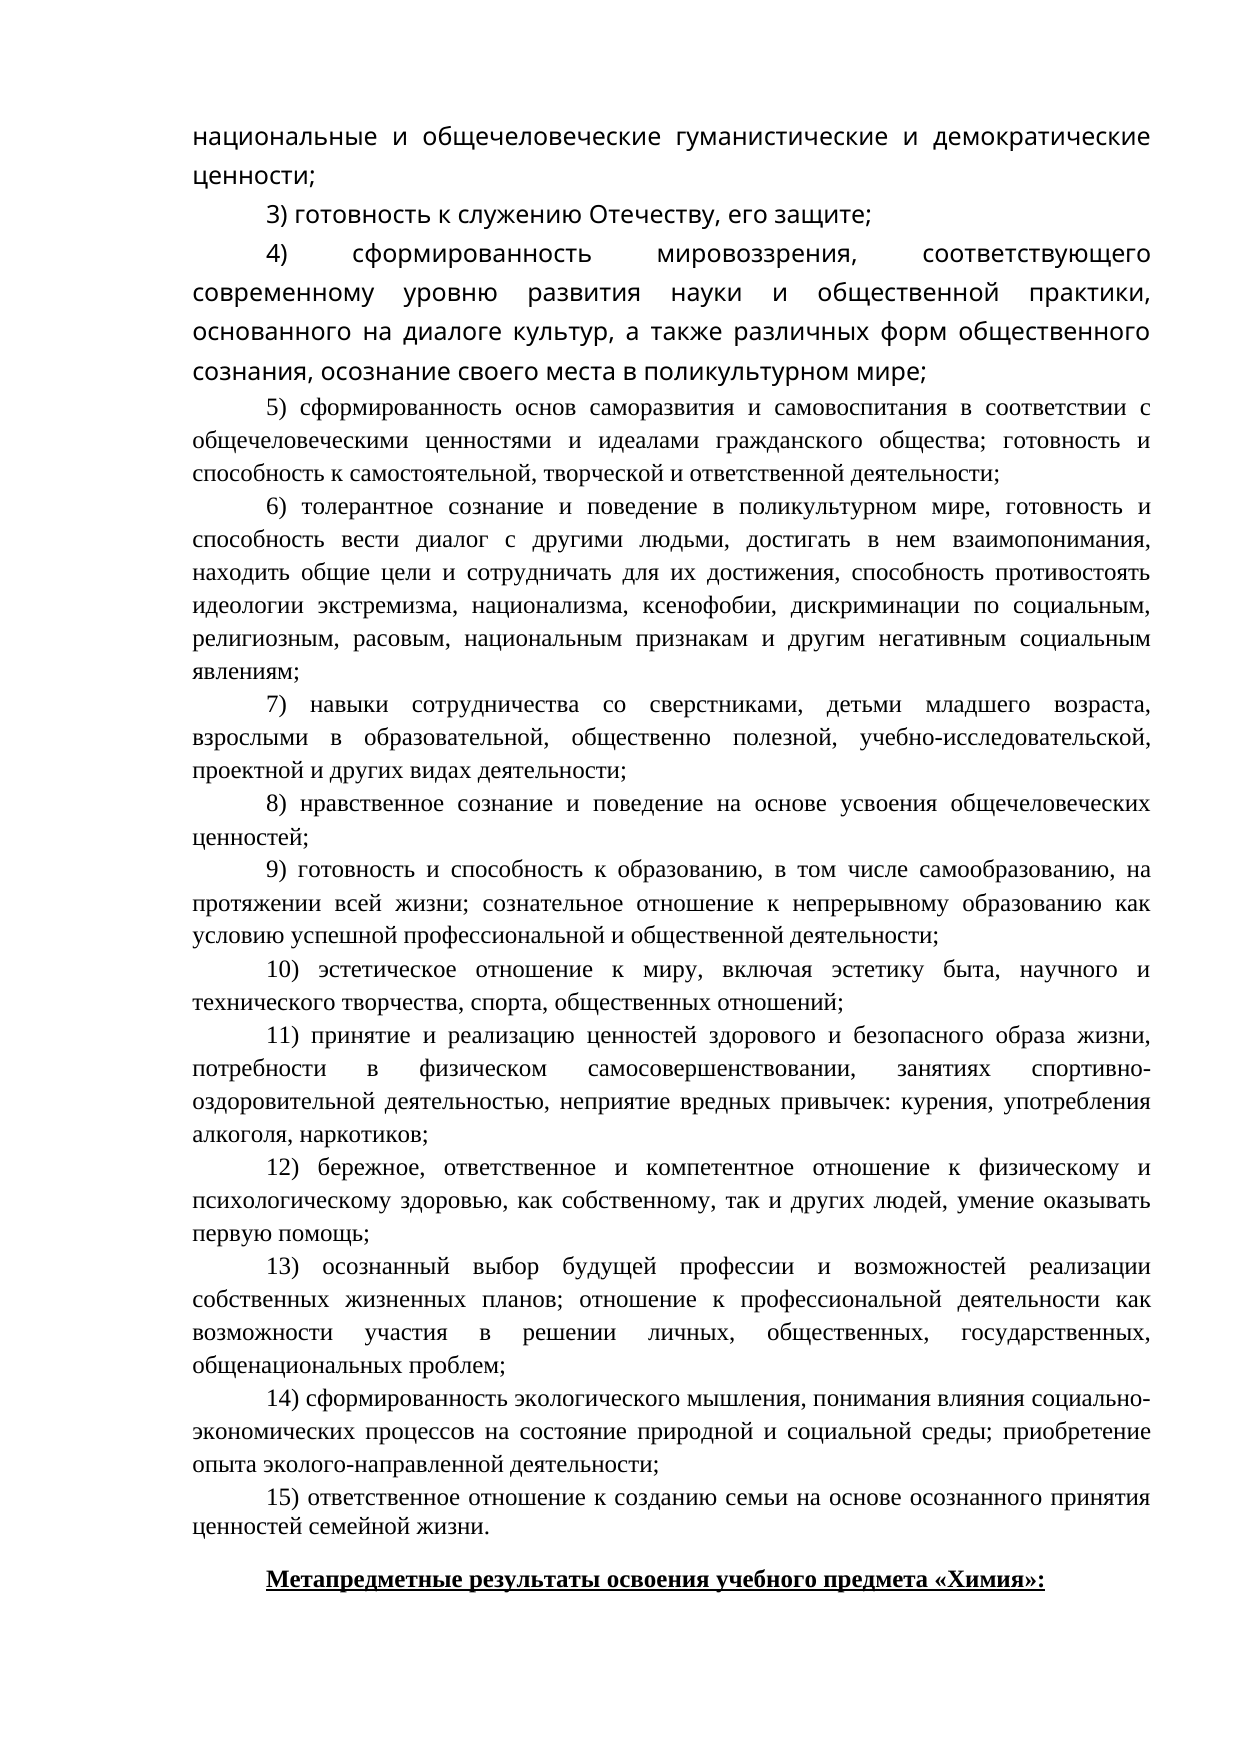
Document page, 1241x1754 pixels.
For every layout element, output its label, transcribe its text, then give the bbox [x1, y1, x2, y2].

text 13) осознанный выбор будущей профессии и возможностей реализации собственных жизненных планов; отношение к профессиональной деятельности как возможности участия в решении личных, общественных, государственных, общенациональных проблем; [192, 1251, 1152, 1379]
text Метапредметные результаты освоения учебного предмета «Химия»: [192, 1564, 1152, 1593]
text 3) готовность к служению Отечеству, его защите; [192, 196, 1152, 231]
text 10) эстетическое отношение к миру, включая эстетику быта, научного и технического творчества, спорта, общественных отношений; [192, 954, 1152, 1015]
text 12) бережное, ответственное и компетентное отношение к физическому и психологическому здоровью, как собственному, так и других людей, умение оказывать первую помощь; [192, 1152, 1152, 1247]
text 8) нравственное сознание и поведение на основе усвоения общечеловеческих ценностей; [192, 788, 1152, 850]
text 14) сформированность экологического мышления, понимания влияния социально-экономических процессов на состояние природной и социальной среды; приобретение опыта эколого-направленной деятельности; [192, 1383, 1152, 1478]
text 9) готовность и способность к образованию, в том числе самообразованию, на протяжении всей жизни; сознательное отношение к непрерывному образованию как условию успешной профессиональной и общественной деятельности; [192, 854, 1152, 949]
text 5) сформированность основ саморазвития и самовоспитания в соответствии с общечеловеческими ценностями и идеалами гражданского общества; готовность и способность к самостоятельной, творческой и ответственной деятельности; [192, 392, 1152, 487]
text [192, 118, 1152, 191]
text 6) толерантное сознание и поведение в поликультурном мире, готовность и способность вести диалог с другими людьми, достигать в нем взаимопонимания, находить общие цели и сотрудничать для их достижения, способность противостоять идеологии экстремизма, национализма, ксенофобии, дискриминации по социальным, религиозным, расовым, национальным признакам и другим негативным социальным явлениям; [192, 491, 1152, 685]
text 4) сформированность мировоззрения, соответствующего современному уровню развития науки и общественной практики, основанного на диалоге культур, а также различных форм общественного сознания, осознание своего места в поликультурном мире; [192, 236, 1152, 387]
text 7) навыки сотрудничества со сверстниками, детьми младшего возраста, взрослыми в образовательной, общественно полезной, учебно-исследовательской, проектной и других видах деятельности; [192, 689, 1152, 784]
text 11) принятие и реализацию ценностей здорового и безопасного образа жизни, потребности в физическом самосовершенствовании, занятиях спортивно-оздоровительной деятельностью, неприятие вредных привычек: курения, употребления алкоголя, наркотиков; [192, 1020, 1152, 1147]
text 15) ответственное отношение к созданию семьи на основе осознанного принятия ценностей семейной жизни. [192, 1482, 1152, 1539]
